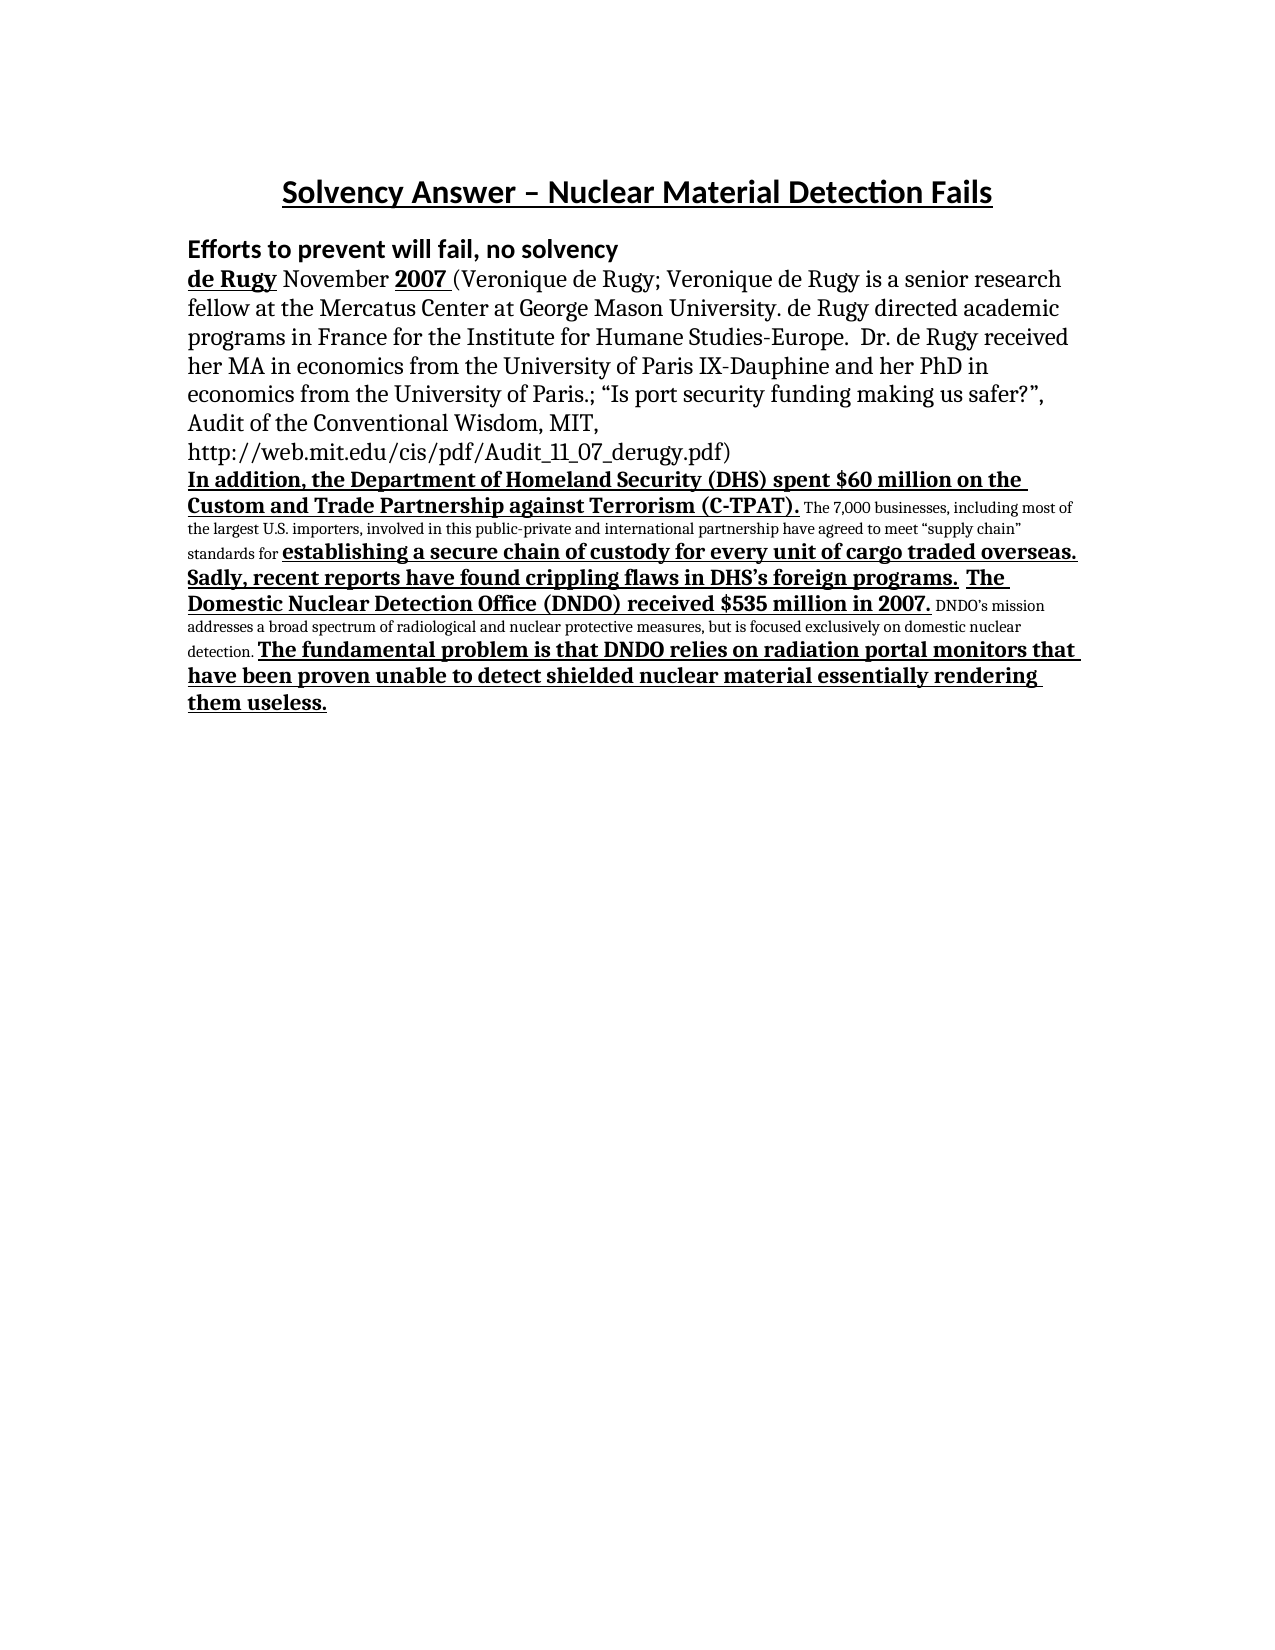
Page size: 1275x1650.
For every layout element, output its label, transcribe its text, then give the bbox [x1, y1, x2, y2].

text de Rugy November 2007 (Veronique de Rugy; Veronique de Rugy is a senior research fellow at the Mercatus Center at George Mason University. de Rugy directed academic programs in France for the Institute for Humane Studies-Europe. Dr. de Rugy received her MA in economics from the University of Paris IX-Dauphine and her PhD in economics from the University of Paris.; “Is port security funding making us safer?”, Audit of the Conventional Wisdom, MIT, http://web.mit.edu/cis/pdf/Audit_11_07_derugy.pdf) [187, 265, 1087, 467]
text In addition, the Department of Homeland Security (DHS) spent $60 million on the Custom and Trade Partnership against Terrorism (C-TPAT). The 7,000 businesses, including most of the largest U.S. importers, involved in this public-private and international partnership have agreed to meet “supply chain” standards for establishing a secure chain of custody for every unit of cargo traded overseas. Sadly, recent reports have found crippling flaws in DHS’s foreign programs. The Domestic Nuclear Detection Office (DNDO) received $535 million in 2007. DNDO’s mission addresses a broad spectrum of radiological and nuclear protective measures, but is focused exclusively on domestic nuclear detection. The fundamental problem is that DNDO relies on radiation portal monitors that have been proven unable to detect shielded nuclear material essentially rendering them useless. [187, 467, 1087, 716]
subtitle Solvency Answer – Nuclear Material Detection Fails [187, 171, 1087, 212]
subtitle Efforts to prevent will fail, no solvency [187, 232, 1087, 265]
